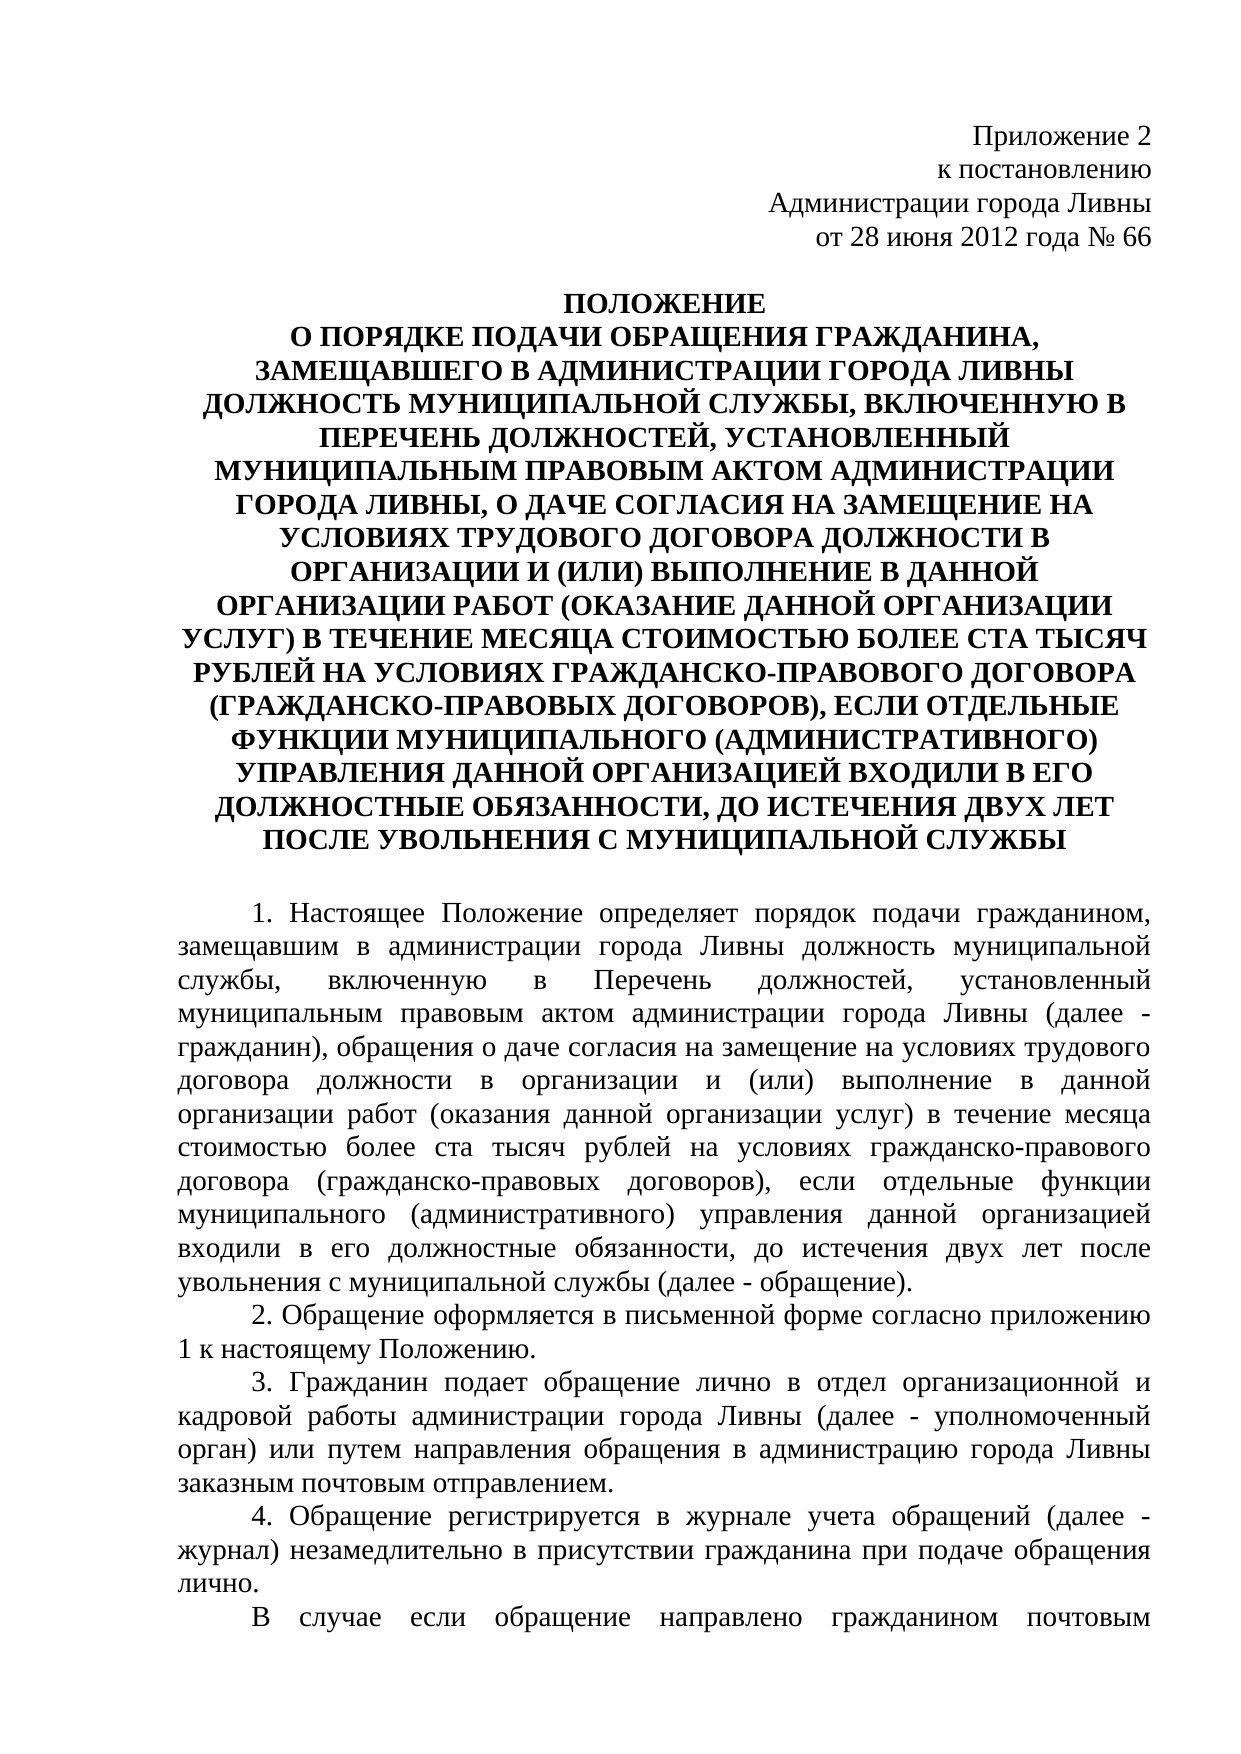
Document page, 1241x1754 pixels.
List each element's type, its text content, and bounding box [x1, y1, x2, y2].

text 4. Обращение регистрируется в журнале учета обращений (далее - журнал) незамедлительно в присутствии гражданина при подаче обращения лично. [177, 1498, 1152, 1599]
text к постановлению [177, 152, 1152, 185]
title ПОЛОЖЕНИЕ [177, 286, 1152, 319]
text 2. Обращение оформляется в письменной форме согласно приложению 1 к настоящему Положению. [177, 1297, 1152, 1364]
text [177, 1599, 1152, 1633]
text Приложение 2 [177, 118, 1152, 152]
text 1. Настоящее Положение определяет порядок подачи гражданином, замещавшим в администрации города Ливны должность муниципальной службы, включенную в Перечень должностей, установленный муниципальным правовым актом администрации города Ливны (далее - гражданин), обращения о даче согласия на замещение на условиях трудового договора должности в организации и (или) выполнение в данной организации работ (оказания данной организации услуг) в течение месяца стоимостью более ста тысяч рублей на условиях гражданско-правового договора (гражданско-правовых договоров), если отдельные функции муниципального (административного) управления данной организацией входили в его должностные обязанности, до истечения двух лет после увольнения с муниципальной службы (далее - обращение). [177, 895, 1152, 1297]
text Администрации города Ливны [177, 185, 1152, 219]
text от 28 июня 2012 года № 66 [177, 219, 1152, 252]
text 3. Гражданин подает обращение лично в отдел организационной и кадровой работы администрации города Ливны (далее - уполномоченный орган) или путем направления обращения в администрацию города Ливны заказным почтовым отправлением. [177, 1364, 1152, 1498]
title О ПОРЯДКЕ ПОДАЧИ ОБРАЩЕНИЯ ГРАЖДАНИНА, ЗАМЕЩАВШЕГО В АДМИНИСТРАЦИИ ГОРОДА ЛИВНЫ ДОЛЖНОСТЬ МУНИЦИПАЛЬНОЙ СЛУЖБЫ, ВКЛЮЧЕННУЮ В ПЕРЕЧЕНЬ ДОЛЖНОСТЕЙ, УСТАНОВЛЕННЫЙ МУНИЦИПАЛЬНЫМ ПРАВОВЫМ АКТОМ АДМИНИСТРАЦИИ ГОРОДА ЛИВНЫ, О ДАЧЕ СОГЛАСИЯ НА ЗАМЕЩЕНИЕ НА УСЛОВИЯХ ТРУДОВОГО ДОГОВОРА ДОЛЖНОСТИ В ОРГАНИЗАЦИИ И (ИЛИ) ВЫПОЛНЕНИЕ В ДАННОЙ ОРГАНИЗАЦИИ РАБОТ (ОКАЗАНИЕ ДАННОЙ ОРГАНИЗАЦИИ УСЛУГ) В ТЕЧЕНИЕ МЕСЯЦА СТОИМОСТЬЮ БОЛЕЕ СТА ТЫСЯЧ РУБЛЕЙ НА УСЛОВИЯХ ГРАЖДАНСКО-ПРАВОВОГО ДОГОВОРА (ГРАЖДАНСКО-ПРАВОВЫХ ДОГОВОРОВ), ЕСЛИ ОТДЕЛЬНЫЕ ФУНКЦИИ МУНИЦИПАЛЬНОГО (АДМИНИСТРАТИВНОГО) УПРАВЛЕНИЯ ДАННОЙ ОРГАНИЗАЦИЕЙ ВХОДИЛИ В ЕГО ДОЛЖНОСТНЫЕ ОБЯЗАННОСТИ, ДО ИСТЕЧЕНИЯ ДВУХ ЛЕТ ПОСЛЕ УВОЛЬНЕНИЯ С МУНИЦИПАЛЬНОЙ СЛУЖБЫ [177, 319, 1152, 856]
